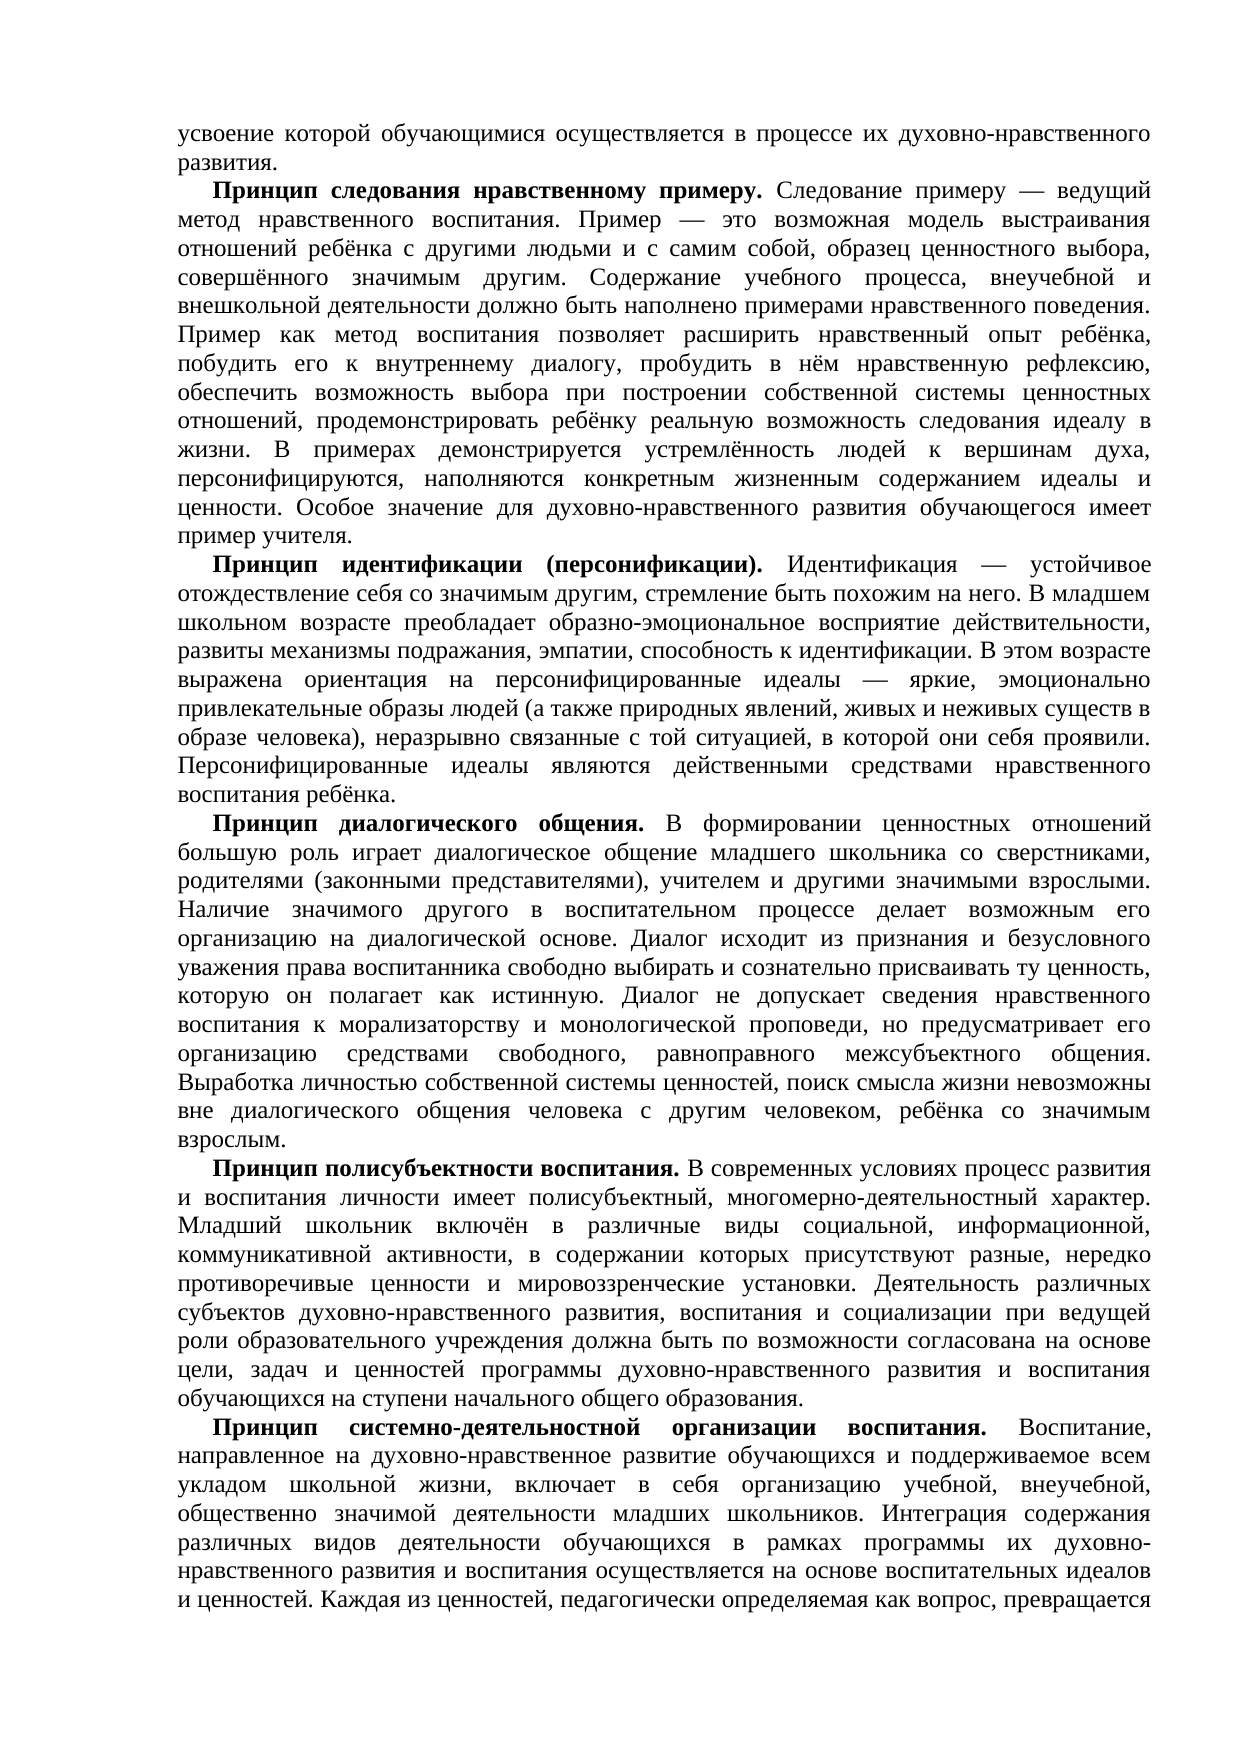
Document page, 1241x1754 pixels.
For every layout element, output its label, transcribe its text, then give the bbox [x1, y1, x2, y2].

text Принцип следования нравственному примеру. Следование примеру — ведущий метод нравственного воспитания. Пример — это возможная модель выстраивания отношений ребёнка с другими людьми и с самим собой, образец ценностного выбора, совершённого значимым другим. Содержание учебного процесса, внеучебной и внешкольной деятельности должно быть наполнено примерами нравственного поведения. Пример как метод воспитания позволяет расширить нравственный опыт ребёнка, побудить его к внутреннему диалогу, пробудить в нём нравственную рефлексию, обеспечить возможность выбора при построении собственной системы ценностных отношений, продемонстрировать ребёнку реальную возможность следования идеалу в жизни. В примерах демонстрируется устремлённость людей к вершинам духа, персонифицируются, наполняются конкретным жизненным содержанием идеалы и ценности. Особое значение для духовно-нравственного развития обучающегося имеет пример учителя. [177, 176, 1152, 549]
text Принцип идентификации (персонификации). Идентификация — устойчивое отождествление себя со значимым другим, стремление быть похожим на него. В младшем школьном возрасте преобладает образно-эмоциональное восприятие действительности, развиты механизмы подражания, эмпатии, способность к идентификации. В этом возрасте выражена ориентация на персонифицированные идеалы — яркие, эмоционально привлекательные образы людей (а также природных явлений, живых и неживых существ в образе человека), неразрывно связанные с той ситуацией, в которой они себя проявили. Персонифицированные идеалы являются действенными средствами нравственного воспитания ребёнка. [177, 549, 1152, 808]
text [177, 1412, 1152, 1613]
text Принцип диалогического общения. В формировании ценностных отношений большую роль играет диалогическое общение младшего школьника со сверстниками, родителями (законными представителями), учителем и другими значимыми взрослыми. Наличие значимого другого в воспитательном процессе делает возможным его организацию на диалогической основе. Диалог исходит из признания и безусловного уважения права воспитанника свободно выбирать и сознательно присваивать ту ценность, которую он полагает как истинную. Диалог не допускает сведения нравственного воспитания к морализаторству и монологической проповеди, но предусматривает его организацию средствами свободного, равноправного межсубъектного общения. Выработка личностью собственной системы ценностей, поиск смысла жизни невозможны вне диалогического общения человека с другим человеком, ребёнка со значимым взрослым. [177, 808, 1152, 1153]
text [177, 118, 1152, 176]
text Принцип полисубъектности воспитания. В современных условиях процесс развития и воспитания личности имеет полисубъектный, многомерно-деятельностный характер. Младший школьник включён в различные виды социальной, информационной, коммуникативной активности, в содержании которых присутствуют разные, нередко противоречивые ценности и мировоззренческие установки. Деятельность различных субъектов духовно-нравственного развития, воспитания и социализации при ведущей роли образовательного учреждения должна быть по возможности согласована на основе цели, задач и ценностей программы духовно-нравственного развития и воспитания обучающихся на ступени начального общего образования. [177, 1153, 1152, 1412]
